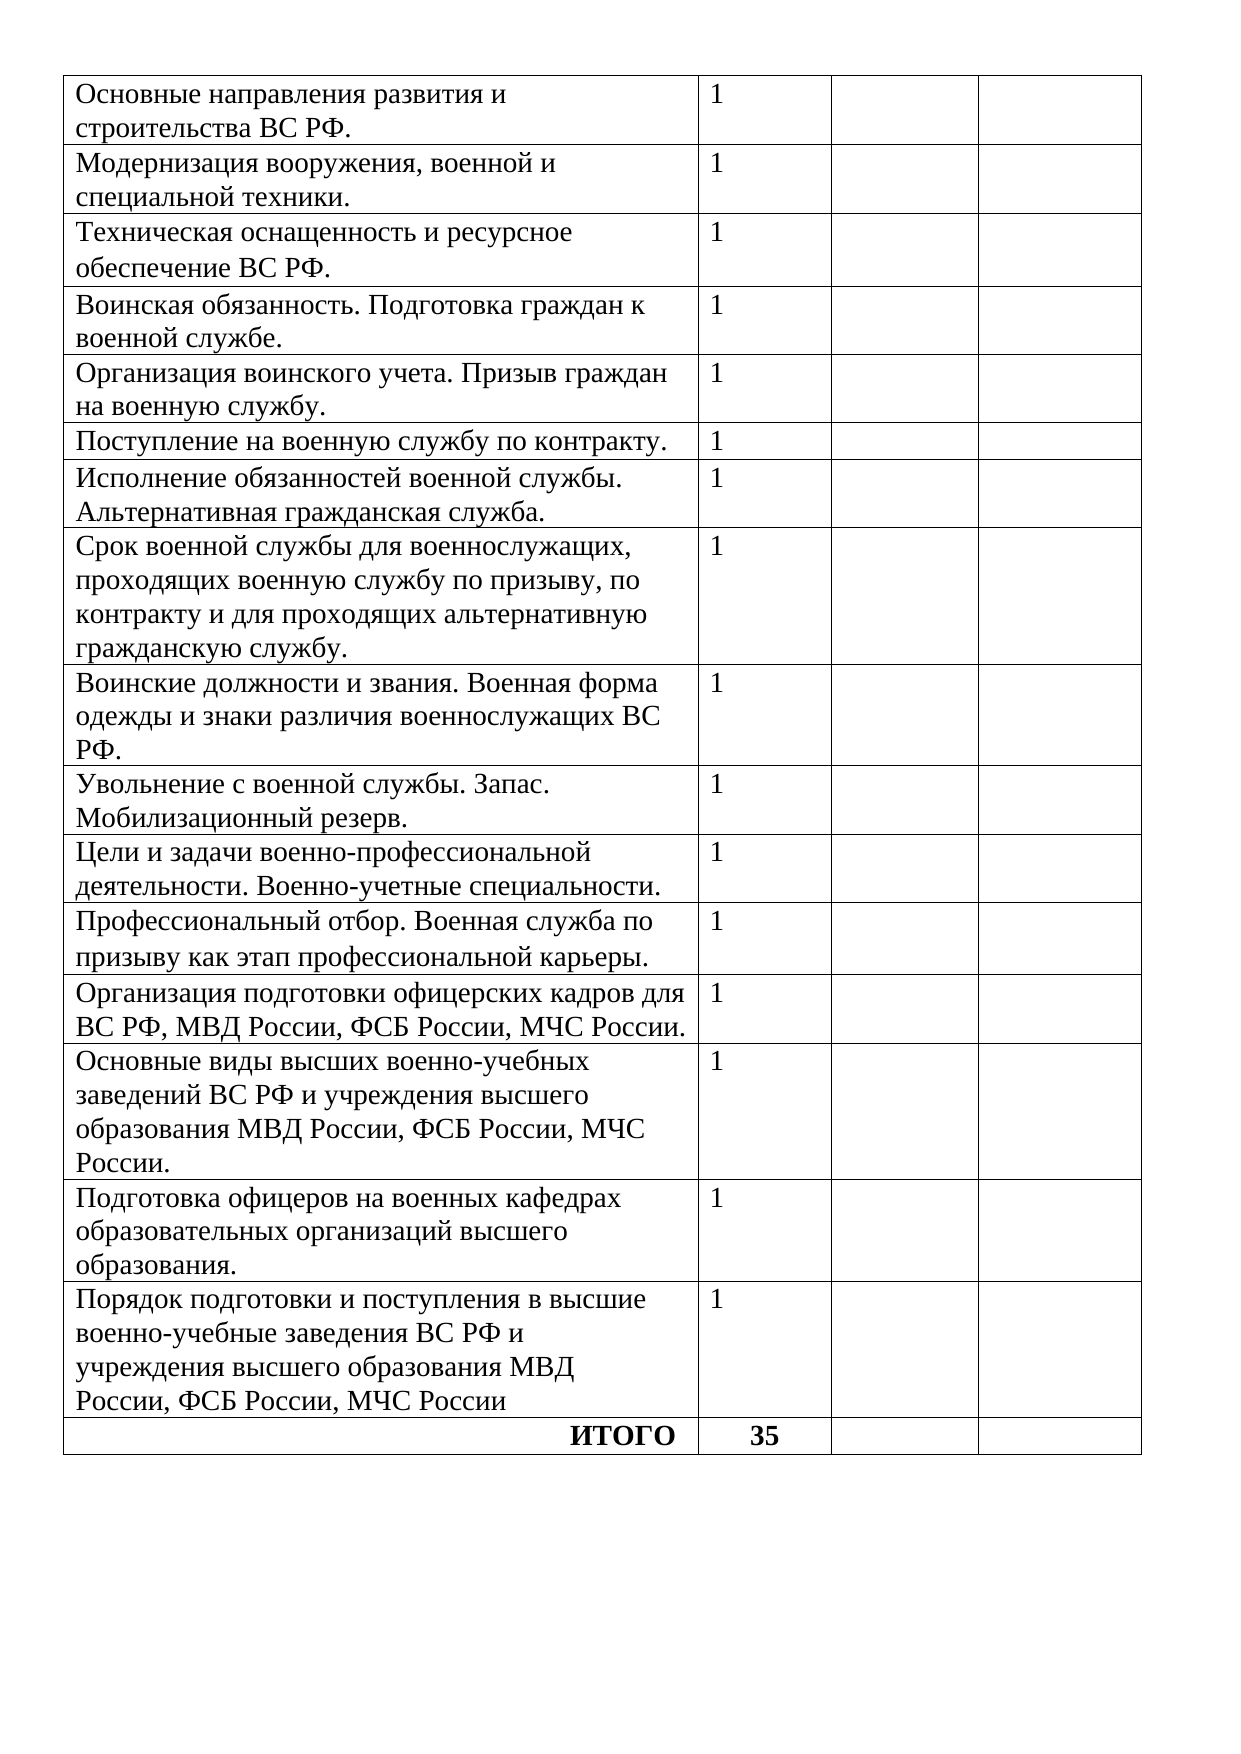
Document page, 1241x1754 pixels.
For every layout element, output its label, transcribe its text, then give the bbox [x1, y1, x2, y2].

table_cell [832, 1044, 978, 1179]
table_cell [979, 903, 1141, 974]
table_cell 1 [699, 1044, 831, 1179]
table_cell [832, 1282, 978, 1417]
table_cell [979, 355, 1141, 422]
table_cell [832, 766, 978, 833]
table_cell 1 [699, 423, 831, 459]
table_cell Модернизация вооружения, военной и специальной техники. [64, 145, 698, 213]
table_cell 1 [699, 528, 831, 664]
table_cell [979, 766, 1141, 833]
table_cell [979, 423, 1141, 459]
table_cell [979, 1282, 1141, 1417]
table_cell Основные направления развития и строительства ВС РФ. [64, 76, 698, 144]
table_cell [979, 665, 1141, 765]
table_cell Увольнение с военной службы. Запас. Мобилизационный резерв. [64, 766, 698, 833]
table_cell [832, 665, 978, 765]
table_cell [832, 287, 978, 354]
table_cell Профессиональный отбор. Военная служба по призыву как этап профессиональной карьеры. [64, 903, 698, 974]
table_cell Срок военной службы для военнослужащих, проходящих военную службу по призыву, по контракту и для проходящих альтернативную гражданскую службу. [64, 528, 698, 664]
table_cell Основные виды высших военно-учебных заведений ВС РФ и учреждения высшего образования МВД России, ФСБ России, МЧС России. [64, 1044, 698, 1179]
table_cell [832, 460, 978, 527]
table_cell Порядок подготовки и поступления в высшие военно-учебные заведения ВС РФ и учреждения высшего образования МВД России, ФСБ России, МЧС России [64, 1282, 698, 1417]
table_cell Воинские должности и звания. Военная форма одежды и знаки различия военнослужащих ВС РФ. [64, 665, 698, 765]
table_cell Организация воинского учета. Призыв граждан на военную службу. [64, 355, 698, 422]
table_cell 1 [699, 766, 831, 833]
table_cell Воинская обязанность. Подготовка граждан к военной службе. [64, 287, 698, 354]
table_cell [979, 1180, 1141, 1281]
table_cell [832, 355, 978, 422]
table_cell 1 [699, 903, 831, 974]
table_cell Техническая оснащенность и ресурсное обеспечение ВС РФ. [64, 214, 698, 286]
table_cell 35 [699, 1418, 831, 1454]
table_cell Поступление на военную службу по контракту. [64, 423, 698, 459]
table_cell [832, 423, 978, 459]
table_cell [832, 145, 978, 213]
table_cell [979, 1044, 1141, 1179]
table_cell 1 [699, 214, 831, 286]
table_cell Подготовка офицеров на военных кафедрах образовательных организаций высшего образования. [64, 1180, 698, 1281]
table_cell 1 [699, 287, 831, 354]
table_cell 1 [699, 76, 831, 144]
table_cell [979, 145, 1141, 213]
table_cell Организация подготовки офицерских кадров для ВС РФ, МВД России, ФСБ России, МЧС России. [64, 975, 698, 1042]
table_cell [979, 975, 1141, 1042]
table_cell 1 [699, 975, 831, 1042]
table_cell [979, 1418, 1141, 1454]
table_cell [979, 835, 1141, 902]
table_cell 1 [699, 665, 831, 765]
table_cell 1 [699, 1180, 831, 1281]
table_cell [979, 287, 1141, 354]
table_cell Исполнение обязанностей военной службы. Альтернативная гражданская служба. [64, 460, 698, 527]
table_cell [979, 214, 1141, 286]
table_cell 1 [699, 1282, 831, 1417]
table_cell [832, 903, 978, 974]
table_cell [979, 460, 1141, 527]
table_cell [832, 214, 978, 286]
table_cell [832, 1418, 978, 1454]
table_cell 1 [699, 460, 831, 527]
table_cell [832, 1180, 978, 1281]
table_cell 1 [699, 355, 831, 422]
table_cell [979, 76, 1141, 144]
table_cell [832, 528, 978, 664]
table_cell [832, 835, 978, 902]
table_cell 1 [699, 145, 831, 213]
table_cell [832, 76, 978, 144]
table_cell ИТОГО [64, 1418, 698, 1454]
table_cell [832, 975, 978, 1042]
table_cell Цели и задачи военно-профессиональной деятельности. Военно-учетные специальности. [64, 835, 698, 902]
table_cell [979, 528, 1141, 664]
table_cell 1 [699, 835, 831, 902]
